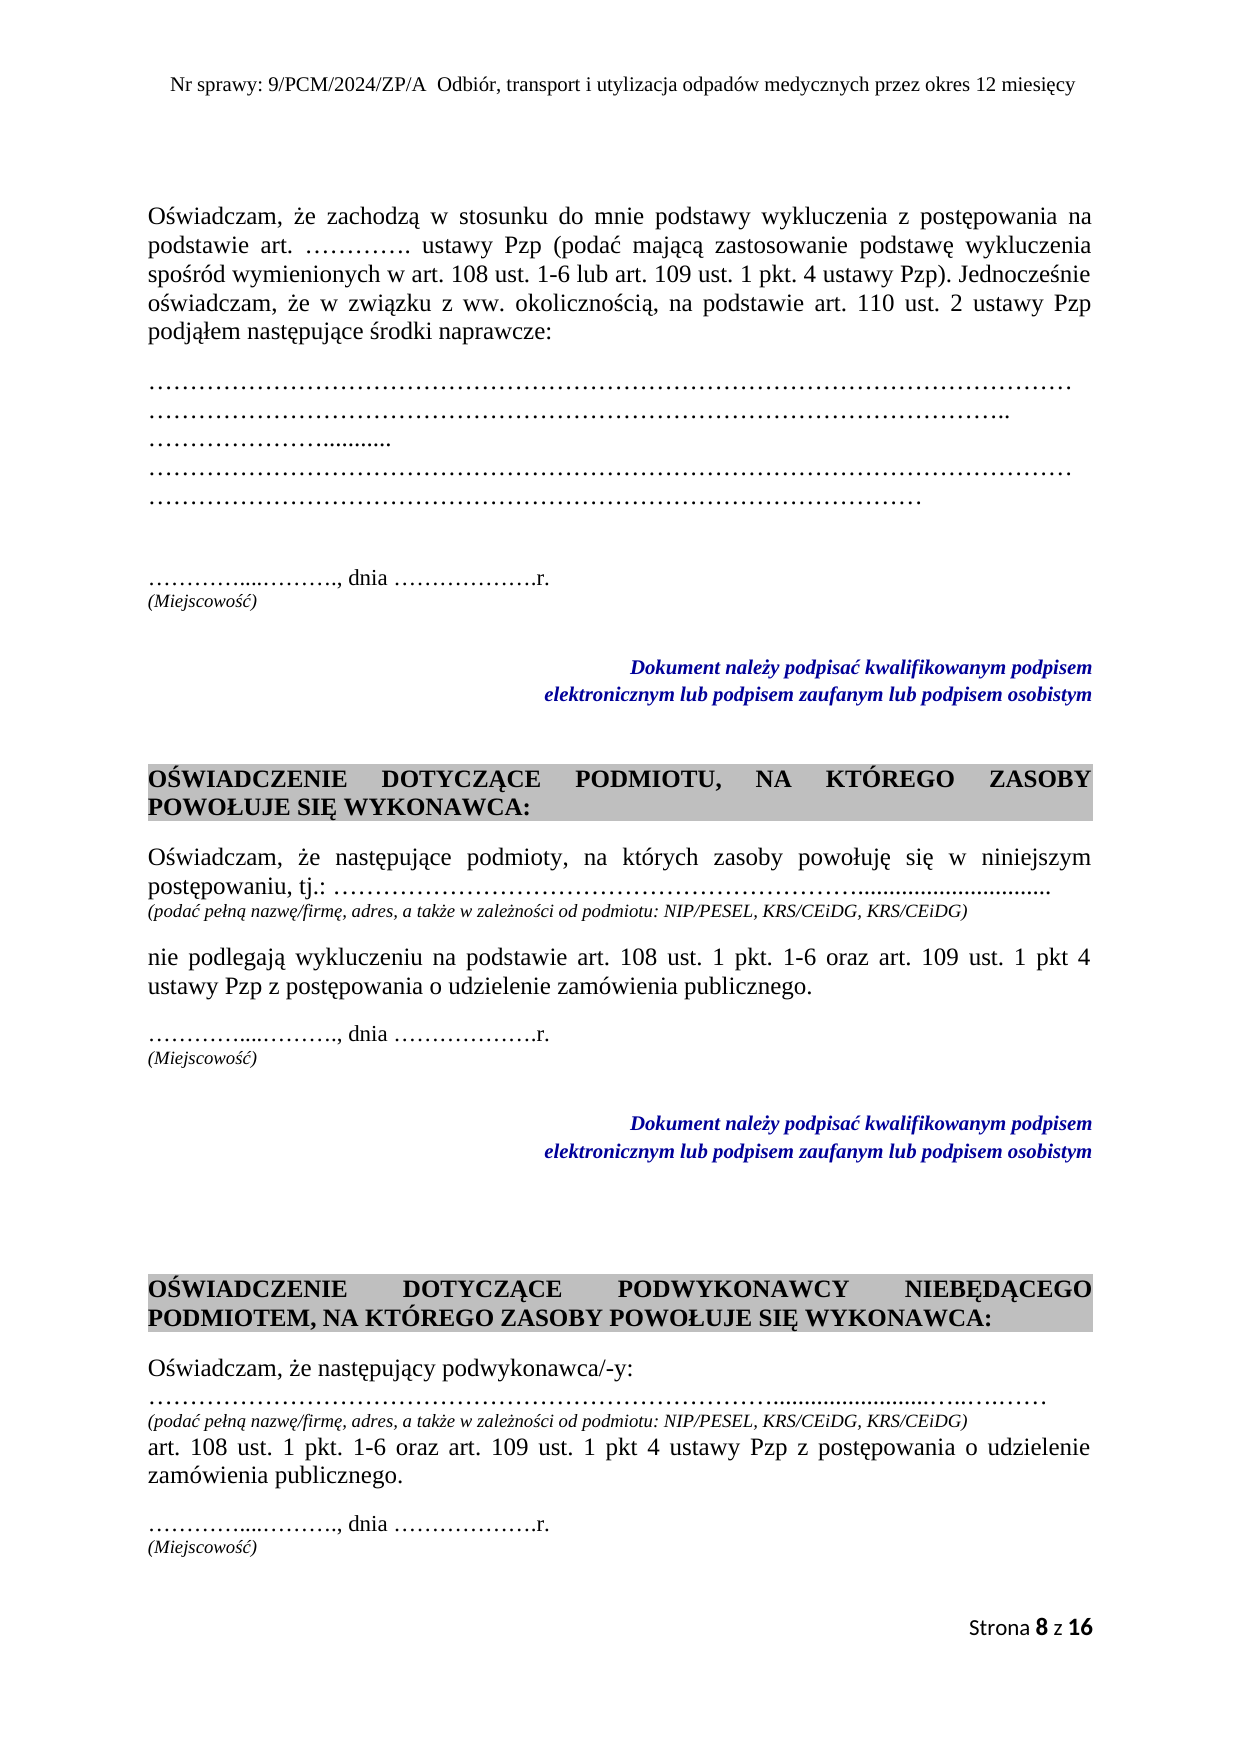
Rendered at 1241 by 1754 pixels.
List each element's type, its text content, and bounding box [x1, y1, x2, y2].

text (podać pełną nazwę/firmę, adres, a także w zależności od podmiotu: NIP/PESEL, KRS/CEiDG, KRS/CEiDG) [148, 1410, 1093, 1432]
text elektronicznym lub podpisem zaufanym lub podpisem osobistym [443, 682, 1093, 706]
text elektronicznym lub podpisem zaufanym lub podpisem osobistym [443, 1139, 1093, 1163]
text Oświadczam, że następujący podwykonawca/-y: ………………………………………………………………….........................…..….…… [148, 1353, 1093, 1410]
text Oświadczam, że zachodzą w stosunku do mnie podstawy wykluczenia z postępowania na podstawie art. …………. ustawy Pzp (podać mającą zastosowanie podstawę wykluczenia spośród wymienionych w art. 108 ust. 1-6 lub art. 109 ust. 1 pkt. 4 ustawy Pzp). Jednocześnie oświadczam, że w związku z ww. okolicznością, na podstawie art. 110 ust. 2 ustawy Pzp podjąłem następujące środki naprawcze: [148, 201, 1093, 345]
text …………....………., dnia ……………….r. [148, 1510, 1093, 1536]
text nie podlegają wykluczeniu na podstawie art. 108 ust. 1 pkt. 1-6 oraz art. 109 ust. 1 pkt 4 ustawy Pzp z postępowania o udzielenie zamówienia publicznego. [148, 942, 1093, 999]
text Oświadczam, że następujące podmioty, na których zasoby powołuję się w niniejszym postępowaniu, tj.: ………………………………………………………............................... (podać pełną nazwę/firmę, adres, a także w zależności od podmiotu: NIP/PESEL, KRS/CEiDG, KRS/CEiDG) [148, 842, 1093, 921]
text OŚWIADCZENIE DOTYCZĄCE PODWYKONAWCY NIEBĘDĄCEGO PODMIOTEM, NA KTÓREGO ZASOBY POWOŁUJE SIĘ WYKONAWCA: [148, 1274, 1093, 1332]
text (Miejscowość) [148, 1047, 1093, 1068]
text Dokument należy podpisać kwalifikowanym podpisem [148, 1111, 1093, 1135]
text OŚWIADCZENIE DOTYCZĄCE PODMIOTU, NA KTÓREGO ZASOBY POWOŁUJE SIĘ WYKONAWCA: [148, 764, 1093, 821]
text (Miejscowość) [148, 1536, 1093, 1558]
text …………………………………………………………………………………………..…………………...........…………………………………………………………………………………………………………………………………………………………………………………… [148, 395, 1093, 510]
text Dokument należy podpisać kwalifikowanym podpisem [148, 655, 1093, 679]
text (Miejscowość) [148, 590, 1093, 612]
text …………....………., dnia ……………….r. [148, 1020, 1093, 1047]
text …………....………., dnia ……………….r. [148, 564, 1093, 590]
text ………………………………………………………………………………………………… [148, 366, 1093, 395]
text art. 108 ust. 1 pkt. 1-6 oraz art. 109 ust. 1 pkt 4 ustawy Pzp z postępowania o udzielenie zamówienia publicznego. [148, 1432, 1093, 1489]
